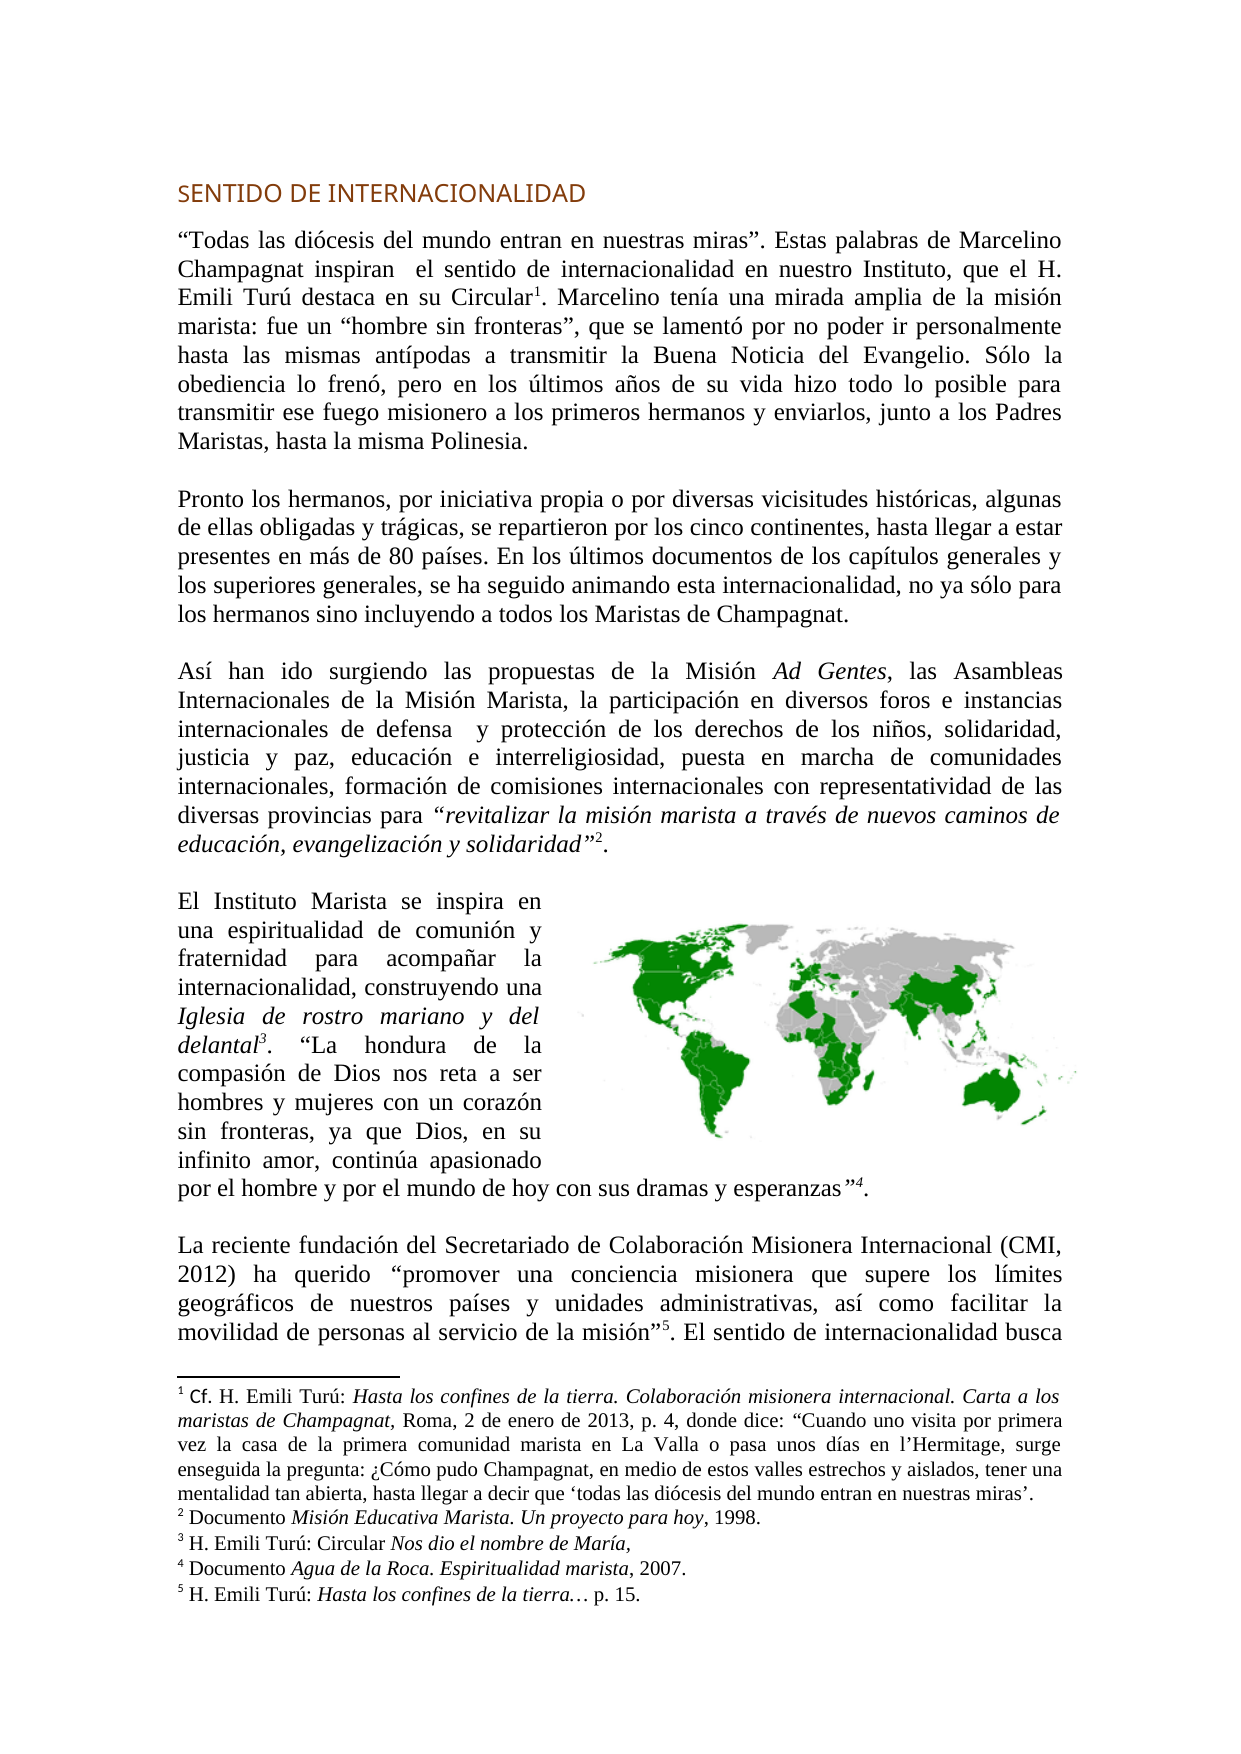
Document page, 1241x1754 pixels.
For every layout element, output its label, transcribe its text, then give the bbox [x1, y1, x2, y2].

text “Todas las diócesis del mundo entran en nuestras miras”. Estas palabras de Marcelino Champagnat inspiran el sentido de internacionalidad en nuestro Instituto, que el H. Emili Turú destaca en su Circular. Marcelino tenía una mirada amplia de la misión marista: fue un “hombre sin fronteras”, que se lamentó por no poder ir personalmente hasta las mismas antípodas a transmitir la Buena Noticia del Evangelio. Sólo la obediencia lo frenó, pero en los últimos años de su vida hizo todo lo posible para transmitir ese fuego misionero a los primeros hermanos y enviarlos, junto a los Padres Maristas, hasta la misma Polinesia. [177, 225, 1063, 455]
text Pronto los hermanos, por iniciativa propia o por diversas vicisitudes históricas, algunas de ellas obligadas y trágicas, se repartieron por los cinco continentes, hasta llegar a estar presentes en más de 80 países. En los últimos documentos de los capítulos generales y los superiores generales, se ha seguido animando esta internacionalidad, no ya sólo para los hermanos sino incluyendo a todos los Maristas de Champagnat. [177, 484, 1063, 627]
picture [576, 921, 1080, 1142]
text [177, 1231, 1063, 1346]
text ENTIDO DE INTERNACIONALIDAD [177, 176, 1063, 210]
text Así han ido surgiendo las propuestas de la Misión Ad Gentes, las Asambleas Internacionales de la Misión Marista, la participación en diversos foros e instancias internacionales de defensa y protección de los derechos de los niños, solidaridad, justicia y paz, educación e interreligiosidad, puesta en marcha de comunidades internacionales, formación de comisiones internacionales con representatividad de las diversas provincias para “revitalizar la misión marista a través de nuevos caminos de educación, evangelización y solidaridad”. [177, 656, 1063, 857]
